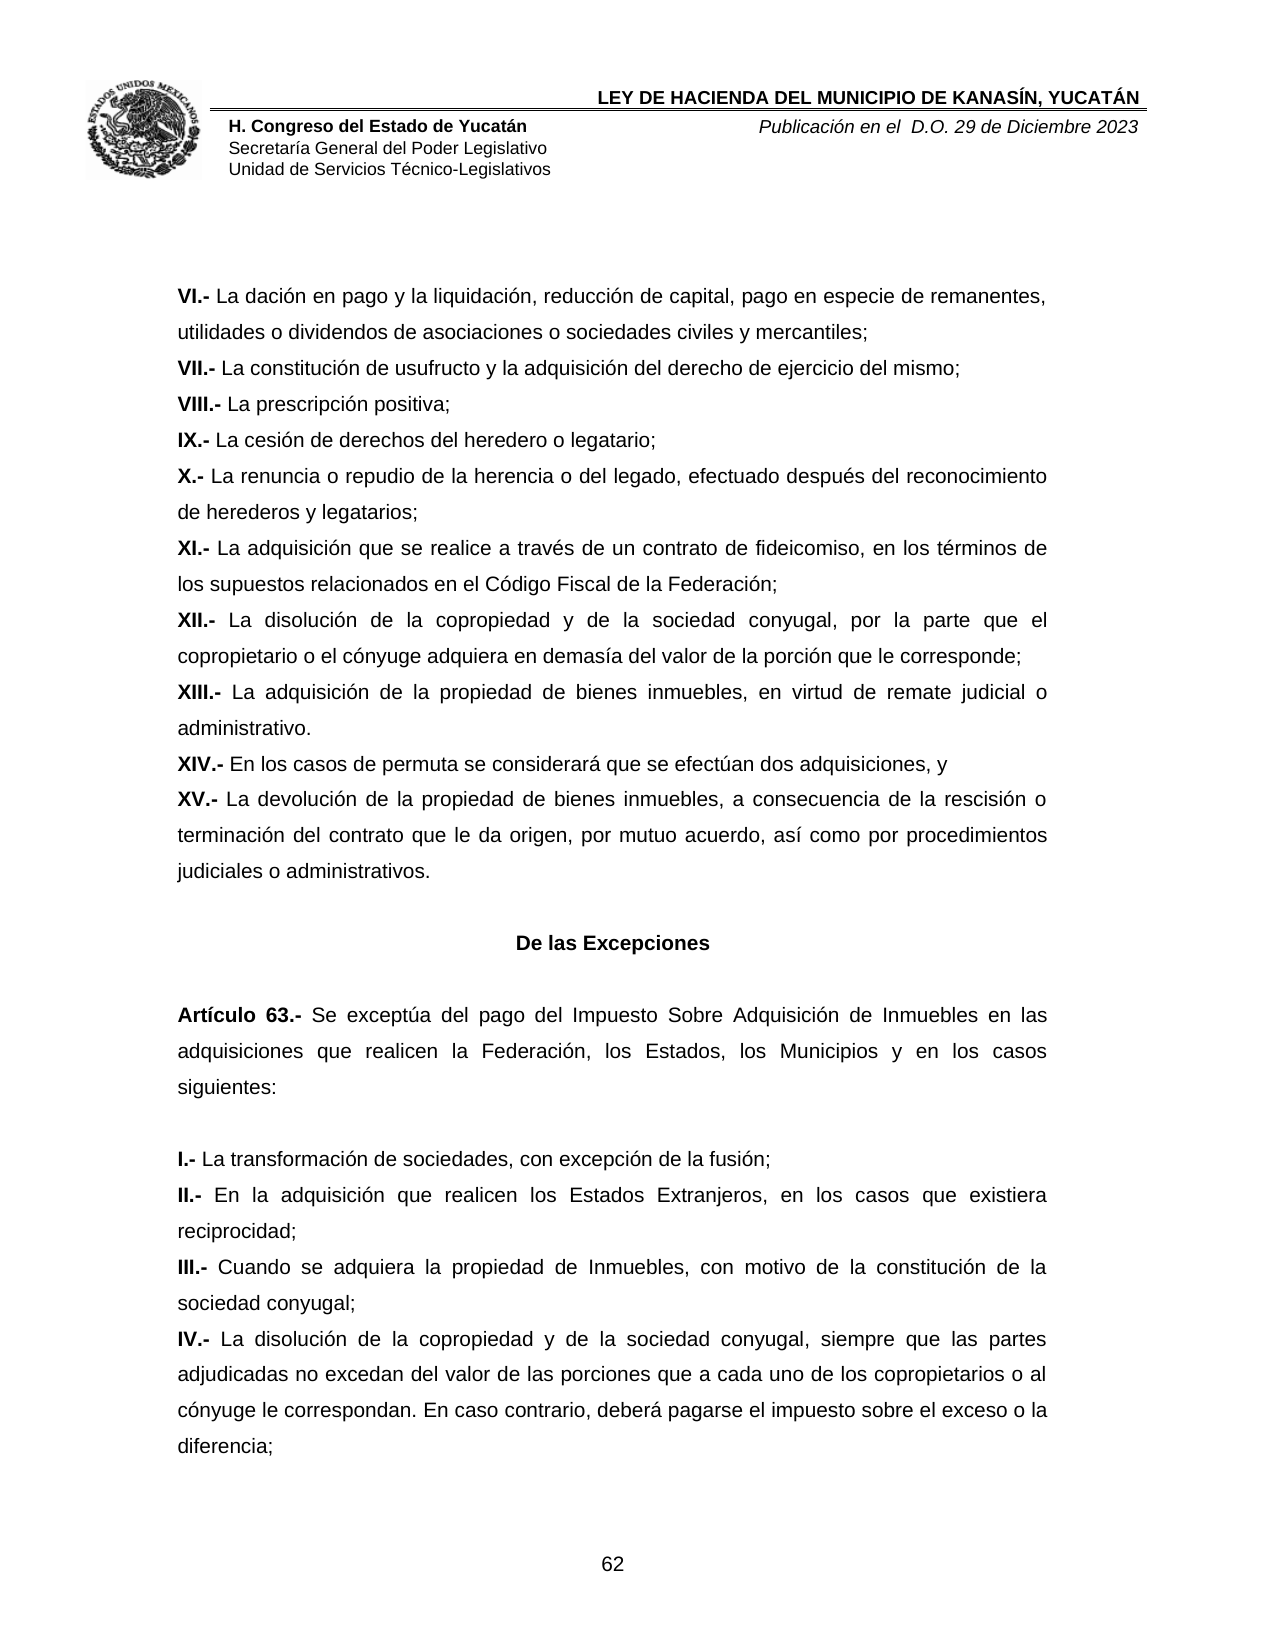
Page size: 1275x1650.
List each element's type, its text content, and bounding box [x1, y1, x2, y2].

text XIV.- En los casos de permuta se considerará que se efectúan dos adquisiciones, y [177, 751, 1048, 775]
text XI.- La adquisición que se realice a través de un contrato de fideicomiso, en los términos de los supuestos relacionados en el Código Fiscal de la Federación; [177, 536, 1048, 596]
text IV.- La disolución de la copropiedad y de la sociedad conyugal, siempre que las partes adjudicadas no excedan del valor de las porciones que a cada uno de los copropietarios o al cónyuge le correspondan. En caso contrario, deberá pagarse el impuesto sobre el exceso o la diferencia; [177, 1326, 1048, 1458]
text VI.- La dación en pago y la liquidación, reducción de capital, pago en especie de remanentes, utilidades o dividendos de asociaciones o sociedades civiles y mercantiles; [177, 284, 1048, 344]
text XV.- La devolución de la propiedad de bienes inmuebles, a consecuencia de la rescisión o terminación del contrato que le da origen, por mutuo acuerdo, así como por procedimientos judiciales o administrativos. [177, 787, 1048, 883]
text De las Excepciones [177, 931, 1048, 955]
text Artículo 63.- Se exceptúa del pago del Impuesto Sobre Adquisición de Inmuebles en las adquisiciones que realicen la Federación, los Estados, los Municipios y en los casos siguientes: [177, 1003, 1048, 1099]
text VII.- La constitución de usufructo y la adquisición del derecho de ejercicio del mismo; [177, 356, 1048, 380]
text VIII.- La prescripción positiva; [177, 392, 1048, 416]
text IX.- La cesión de derechos del heredero o legatario; [177, 428, 1048, 452]
text II.- En la adquisición que realicen los Estados Extranjeros, en los casos que existiera reciprocidad; [177, 1183, 1048, 1242]
text XIII.- La adquisición de la propiedad de bienes inmuebles, en virtud de remate judicial o administrativo. [177, 679, 1048, 739]
text III.- Cuando se adquiera la propiedad de Inmuebles, con motivo de la constitución de la sociedad conyugal; [177, 1254, 1048, 1314]
text I.- La transformación de sociedades, con excepción de la fusión; [177, 1147, 1048, 1171]
text XII.- La disolución de la copropiedad y de la sociedad conyugal, por la parte que el copropietario o el cónyuge adquiera en demasía del valor de la porción que le corresponde; [177, 608, 1048, 667]
text X.- La renuncia o repudio de la herencia o del legado, efectuado después del reconocimiento de herederos y legatarios; [177, 464, 1048, 524]
